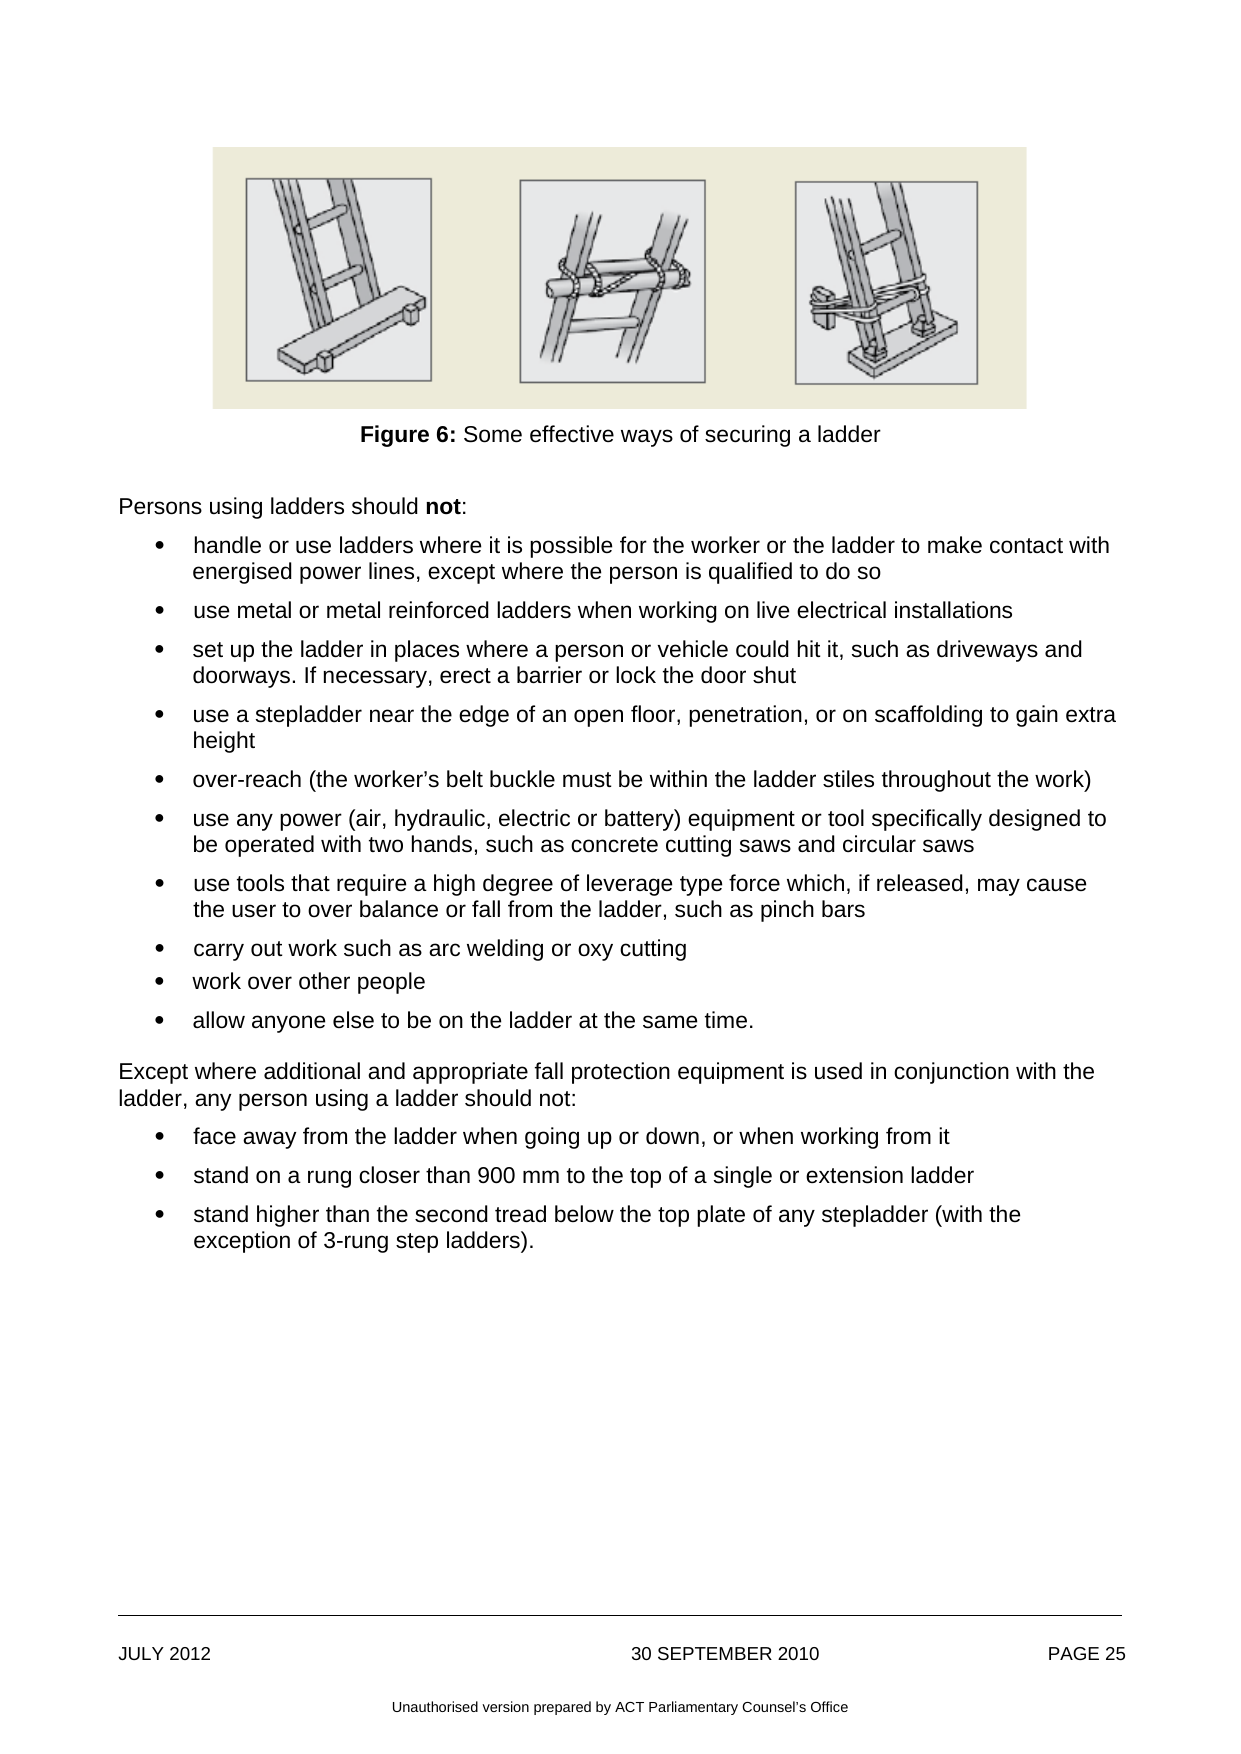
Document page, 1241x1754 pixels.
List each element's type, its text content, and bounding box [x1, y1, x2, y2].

list use tools that require a high degree of leverage type force which, if released, may cause the user to over balance or fall from the ladder, such as pinch bars [156, 870, 1122, 923]
list set up the ladder in places where a person or vehicle could hit it, such as driveways and doorways. If necessary, erect a barrier or lock the door shut [155, 636, 1122, 688]
list use any power (air, hydraulic, electric or battery) equipment or tool specifically designed to be operated with two hands, such as concrete cutting saws and circular saws [155, 805, 1122, 858]
text energised power lines, except where the person is qualified to do so [118, 558, 1122, 584]
list stand higher than the second tread below the top plate of any stepladder (with the exception of 3-rung step ladders). [156, 1201, 1122, 1254]
list work over other people [155, 968, 1122, 994]
list use a stepladder near the edge of an open floor, penetration, or on scaffolding to gain extra height [155, 701, 1122, 753]
picture [210, 147, 1030, 409]
list carry out work such as arc welding or oxy cutting [156, 935, 1122, 962]
list use metal or metal reinforced ladders when working on live electrical installations [156, 597, 1122, 623]
list stand on a rung closer than 900 mm to the top of a single or extension ladder [156, 1162, 1122, 1188]
text Persons using ladders should not: [118, 493, 1122, 519]
text Except where additional and appropriate fall protection equipment is used in conjunction with the ladder, any person using a ladder should not: [118, 1058, 1122, 1111]
list over-reach (the worker’s belt buckle must be within the ladder stiles throughout the work) [155, 766, 1122, 792]
list face away from the ladder when going up or down, or when working from it [156, 1123, 1122, 1150]
list handle or use ladders where it is possible for the worker or the ladder to make contact with [156, 532, 1122, 558]
list allow anyone else to be on the ladder at the same time. [155, 1007, 1122, 1033]
text Figure 6: Some effective ways of securing a ladder [118, 421, 1122, 448]
